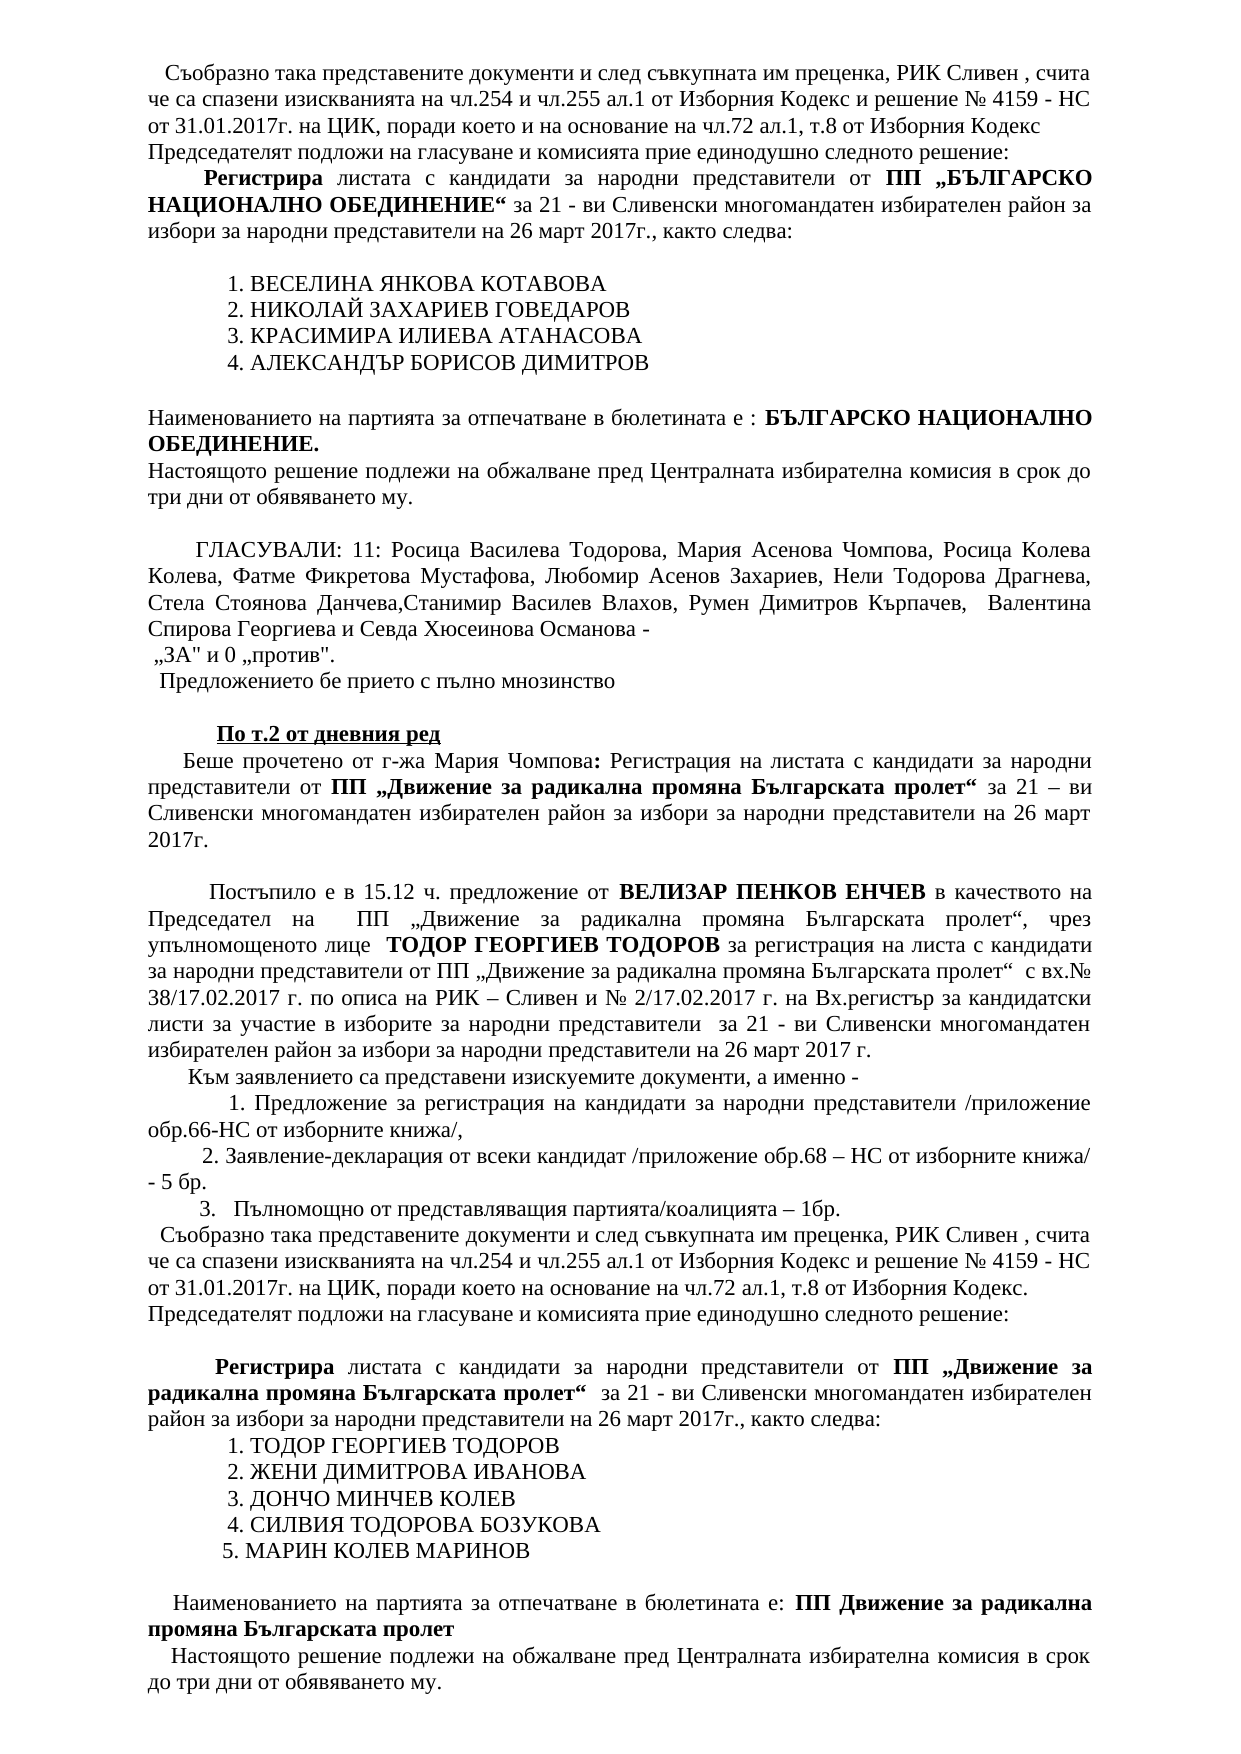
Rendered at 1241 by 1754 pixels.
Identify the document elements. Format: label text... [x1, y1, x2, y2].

text 2. Заявление-декларация от всеки кандидат /приложение обр.68 – НС от изборните книжа/ - 5 бр. [148, 1142, 1093, 1195]
text Наименованието на партията за отпечатване в бюлетината е: ПП Движение за радикална промяна Българската пролет [148, 1589, 1093, 1642]
text Постъпило е в 15.12 ч. предложение от ВЕЛИЗАР ПЕНКОВ ЕНЧЕВ в качеството на Председател на ПП „Движение за радикална промяна Българската пролет“, чрез упълномощеното лице ТОДОР ГЕОРГИЕВ ТОДОРОВ за регистрация на листа с кандидати за народни представители от ПП „Движение за радикална промяна Българската пролет“ с вх.№ 38/17.02.2017 г. по описа на РИК – Сливен и № 2/17.02.2017 г. на Вх.регистър за кандидатски листи за участие в изборите за народни представители за 21 - ви Сливенски многомандатен избирателен район за избори за народни представители на 26 март 2017 г. [148, 878, 1093, 1063]
text Председателят подложи на гласуване и комисията прие единодушно следното решение: [148, 138, 1093, 164]
text 3. ДОНЧО МИНЧЕВ КОЛЕВ [148, 1484, 1093, 1511]
text Настоящото решение подлежи на обжалване пред Централната избирателна комисия в срок до три дни от обявяването му. [148, 1642, 1093, 1694]
text Регистрира листата с кандидати за народни представители от ПП „Движение за радикална промяна Българската пролет“ за 21 - ви Сливенски многомандатен избирателен район за избори за народни представители на 26 март 2017г., както следва: [148, 1353, 1093, 1432]
text Предложението бе прието с пълно мнозинство [148, 668, 1093, 694]
text Наименованието на партията за отпечатване в бюлетината е : БЪЛГАРСКО НАЦИОНАЛНО ОБЕДИНЕНИЕ. [148, 404, 1093, 457]
text 5. МАРИН КОЛЕВ МАРИНОВ [148, 1537, 1093, 1564]
text Беше прочетено от г-жа Мария Чомпова: Регистрация на листата с кандидати за народни представители от ПП „Движение за радикална промяна Българската пролет“ за 21 – ви Сливенски многомандатен избирателен район за избори за народни представители на 26 март 2017г. [148, 747, 1093, 852]
text 1. ТОДОР ГЕОРГИЕВ ТОДОРОВ [148, 1432, 1093, 1458]
text 4. СИЛВИЯ ТОДОРОВА БОЗУКОВА [148, 1511, 1093, 1537]
text 1. ВЕСЕЛИНА ЯНКОВА КОТАВОВА [148, 270, 1093, 296]
text 3. Пълномощно от представляващия партията/коалицията – 1бр. [148, 1195, 1093, 1221]
text Към заявлението са представени изискуемите документи, а именно - [148, 1063, 1093, 1089]
text 3. КРАСИМИРА ИЛИЕВА АТАНАСОВА [148, 323, 1093, 349]
text Съобразно така представените документи и след съвкупната им преценка, РИК Сливен , счита че са спазени изискванията на чл.254 и чл.255 ал.1 от Изборния Кодекс и решение № 4159 - НС от 31.01.2017г. на ЦИК, поради което на основание на чл.72 ал.1, т.8 от Изборния Кодекс. [148, 1221, 1093, 1300]
text По т.2 от дневния ред [148, 720, 1093, 747]
text Регистрира листата с кандидати за народни представители от ПП „БЪЛГАРСКО НАЦИОНАЛНО ОБЕДИНЕНИЕ“ за 21 - ви Сливенски многомандатен избирателен район за избори за народни представители на 26 март 2017г., както следва: [148, 164, 1093, 243]
text „ЗА" и 0 „против". [148, 641, 1093, 668]
text 1. Предложение за регистрация на кандидати за народни представители /приложение обр.66-НС от изборните книжа/, [148, 1089, 1093, 1142]
text ГЛАСУВАЛИ: 11: Росица Василева Тодорова, Мария Асенова Чомпова, Росица Колева Колева, Фатме Фикретова Мустафова, Любомир Асенов Захариев, Нели Тодорова Драгнева, Стела Стоянова Данчева,Станимир Василев Влахов, Румен Димитров Кърпачев, Валентина Спирова Георгиева и Севда Хюсеинова Османова - [148, 536, 1093, 641]
text 2. НИКОЛАЙ ЗАХАРИЕВ ГОВЕДАРОВ [148, 296, 1093, 323]
text Председателят подложи на гласуване и комисията прие единодушно следното решение: [148, 1300, 1093, 1326]
text Съобразно така представените документи и след съвкупната им преценка, РИК Сливен , счита че са спазени изискванията на чл.254 и чл.255 ал.1 от Изборния Кодекс и решение № 4159 - НС от 31.01.2017г. на ЦИК, поради което и на основание на чл.72 ал.1, т.8 от Изборния Кодекс [148, 59, 1093, 138]
text 4. АЛЕКСАНДЪР БОРИСОВ ДИМИТРОВ [148, 349, 1093, 375]
text 2. ЖЕНИ ДИМИТРОВА ИВАНОВА [148, 1458, 1093, 1484]
text Настоящото решение подлежи на обжалване пред Централната избирателна комисия в срок до три дни от обявяването му. [148, 457, 1093, 509]
